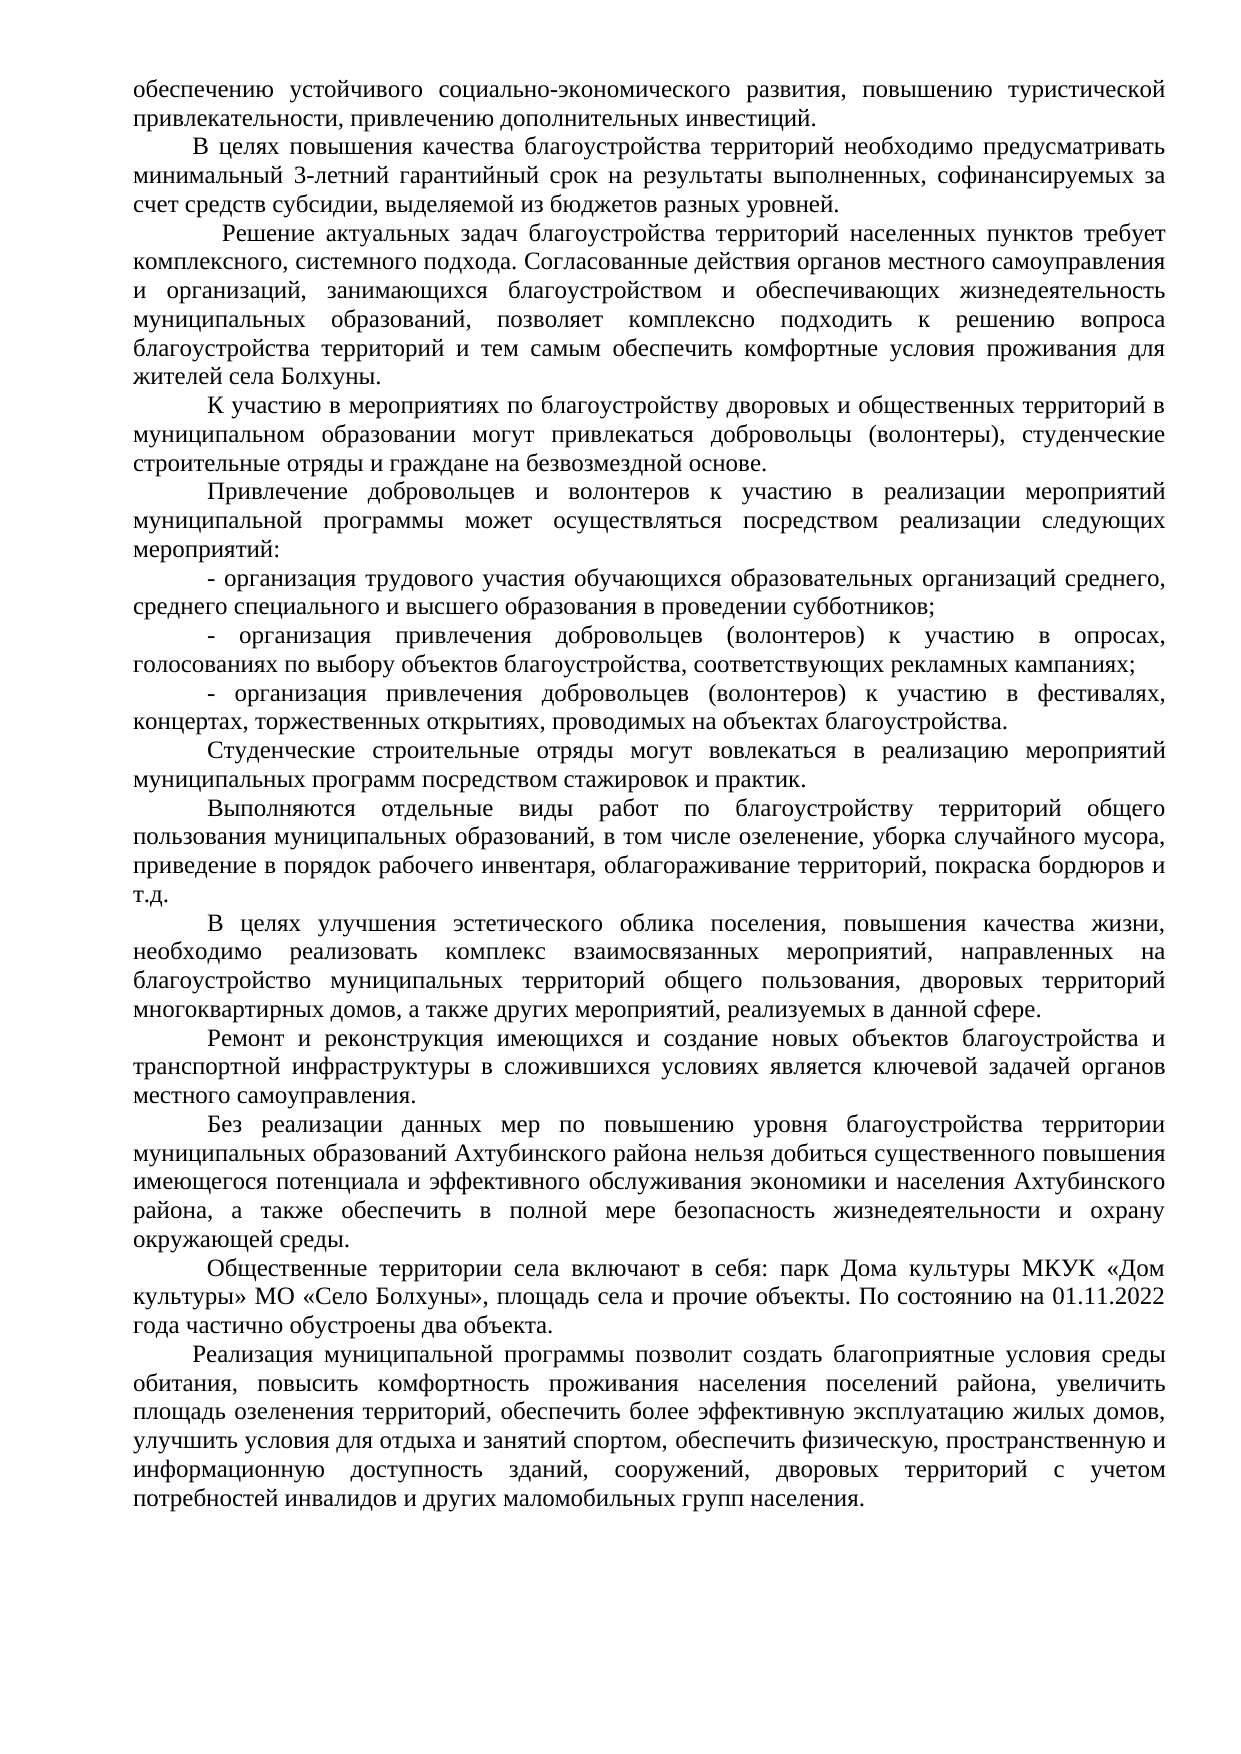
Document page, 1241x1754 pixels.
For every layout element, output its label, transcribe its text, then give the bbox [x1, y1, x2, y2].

text Студенческие строительные отряды могут вовлекаться в реализацию мероприятий муниципальных программ посредством стажировок и практик. [133, 735, 1166, 793]
text - организация привлечения добровольцев (волонтеров) к участию в опросах, голосованиях по выбору объектов благоустройства, соответствующих рекламных кампаниях; [133, 620, 1166, 678]
text Общественные территории села включают в себя: парк Дома культуры МКУК «Дом культуры» МО «Село Болхуны», площадь села и прочие объекты. По состоянию на 01.11.2022 года частично обустроены два объекта. [133, 1253, 1166, 1339]
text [133, 74, 1166, 131]
text Реализация муниципальной программы позволит создать благоприятные условия среды обитания, повысить комфортность проживания населения поселений района, увеличить площадь озеленения территорий, обеспечить более эффективную эксплуатацию жилых домов, улучшить условия для отдыха и занятий спортом, обеспечить физическую, пространственную и информационную доступность зданий, сооружений, дворовых территорий с учетом потребностей инвалидов и других маломобильных групп населения. [133, 1339, 1166, 1511]
text Решение актуальных задач благоустройства территорий населенных пунктов требует комплексного, системного подхода. Согласованные действия органов местного самоуправления и организаций, занимающихся благоустройством и обеспечивающих жизнедеятельность муниципальных образований, позволяет комплексно подходить к решению вопроса благоустройства территорий и тем самым обеспечить комфортные условия проживания для жителей села Болхуны. [133, 218, 1166, 390]
text В целях улучшения эстетического облика поселения, повышения качества жизни, необходимо реализовать комплекс взаимосвязанных мероприятий, направленных на благоустройство муниципальных территорий общего пользования, дворовых территорий многоквартирных домов, а также других мероприятий, реализуемых в данной сфере. [133, 908, 1166, 1023]
text К участию в мероприятиях по благоустройству дворовых и общественных территорий в муниципальном образовании могут привлекаться добровольцы (волонтеры), студенческие строительные отряды и граждане на безвозмездной основе. [133, 390, 1166, 476]
text - организация трудового участия обучающихся образовательных организаций среднего, среднего специального и высшего образования в проведении субботников; [133, 563, 1166, 620]
text - организация привлечения добровольцев (волонтеров) к участию в фестивалях, концертах, торжественных открытиях, проводимых на объектах благоустройства. [133, 678, 1166, 735]
text Ремонт и реконструкция имеющихся и создание новых объектов благоустройства и транспортной инфраструктуры в сложившихся условиях является ключевой задачей органов местного самоуправления. [133, 1023, 1166, 1109]
text Выполняются отдельные виды работ по благоустройству территорий общего пользования муниципальных образований, в том числе озеленение, уборка случайного мусора, приведение в порядок рабочего инвентаря, облагораживание территорий, покраска бордюров и т.д. [133, 793, 1166, 908]
text Без реализации данных мер по повышению уровня благоустройства территории муниципальных образований Ахтубинского района нельзя добиться существенного повышения имеющегося потенциала и эффективного обслуживания экономики и населения Ахтубинского района, а также обеспечить в полной мере безопасность жизнедеятельности и охрану окружающей среды. [133, 1109, 1166, 1253]
text Привлечение добровольцев и волонтеров к участию в реализации мероприятий муниципальной программы может осуществляться посредством реализации следующих мероприятий: [133, 476, 1166, 563]
text В целях повышения качества благоустройства территорий необходимо предусматривать минимальный 3-летний гарантийный срок на результаты выполненных, софинансируемых за счет средств субсидии, выделяемой из бюджетов разных уровней. [133, 131, 1166, 218]
